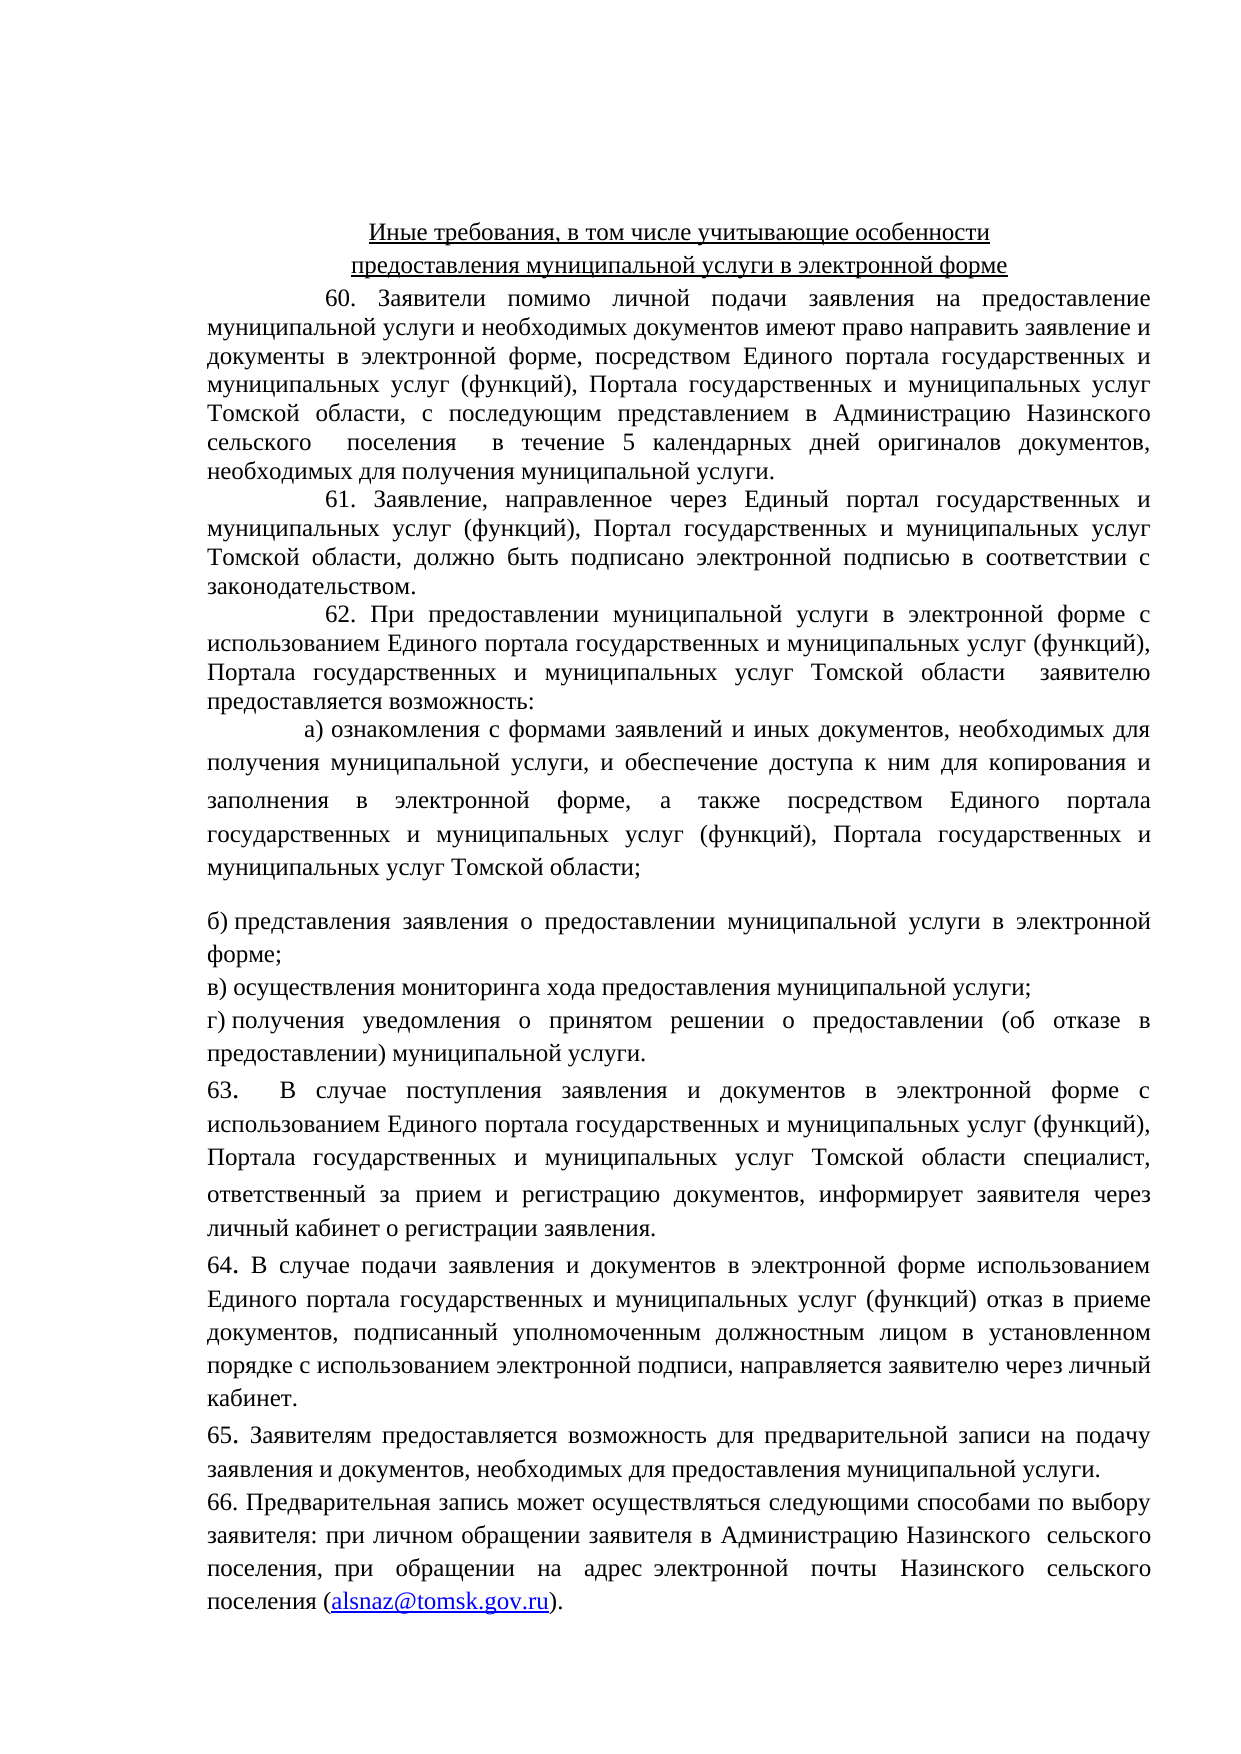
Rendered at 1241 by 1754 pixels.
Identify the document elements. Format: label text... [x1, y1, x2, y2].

text б) представления заявления о предоставлении муниципальной услуги в электронной форме; [207, 906, 1152, 968]
text 64. В случае подачи заявления и документов в электронной форме использованием Единого портала государственных и муниципальных услуг (функций) отказ в приеме документов, подписанный уполномоченным должностным лицом в установленном порядке с использованием электронной подписи, направляется заявителю через личный кабинет. [207, 1246, 1152, 1412]
text 62. При предоставлении муниципальной услуги в электронной форме с использованием Единого портала государственных и муниципальных услуг (функций), Портала государственных и муниципальных услуг Томской области заявителю предоставляется возможность: [207, 599, 1152, 714]
text в) осуществления мониторинга хода предоставления муниципальной услуги; [207, 972, 1152, 1001]
text 66. Предварительная запись может осуществляться следующими способами по выбору заявителя: при личном обращении заявителя в Администрацию Назинского сельского поселения, при обращении на адрес электронной почты Назинского сельского поселения (alsnaz@tomsk.gov.ru). [207, 1487, 1152, 1615]
text 63. В случае поступления заявления и документов в электронной форме с использованием Единого портала государственных и муниципальных услуг (функций), Портала государственных и муниципальных услуг Томской области специалист, ответственный за прием и регистрацию документов, информирует заявителя через личный кабинет о регистрации заявления. [207, 1071, 1152, 1242]
text 65. Заявителям предоставляется возможность для предварительной записи на подачу заявления и документов, необходимых для предоставления муниципальной услуги. [207, 1416, 1152, 1483]
text предоставления муниципальной услуги в электронной форме [207, 250, 1152, 279]
text г) получения уведомления о принятом решении о предоставлении (об отказе в предоставлении) муниципальной услуги. [207, 1005, 1152, 1067]
text Иные требования, в том числе учитывающие особенности [207, 217, 1152, 246]
text 61. Заявление, направленное через Единый портал государственных и муниципальных услуг (функций), Портал государственных и муниципальных услуг Томской области, должно быть подписано электронной подписью в соответствии с законодательством. [207, 484, 1152, 599]
text а) ознакомления с формами заявлений и иных документов, необходимых для получения муниципальной услуги, и обеспечение доступа к ним для копирования и заполнения в электронной форме, а также посредством Единого портала государственных и муниципальных услуг (функций), Портала государственных и муниципальных услуг Томской области; [207, 714, 1152, 881]
text 60. Заявители помимо личной подачи заявления на предоставление муниципальной услуги и необходимых документов имеют право направить заявление и документы в электронной форме, посредством Единого портала государственных и муниципальных услуг (функций), Портала государственных и муниципальных услуг Томской области, с последующим представлением в Администрацию Назинского сельского поселения в течение 5 календарных дней оригиналов документов, необходимых для получения муниципальной услуги. [207, 283, 1152, 484]
